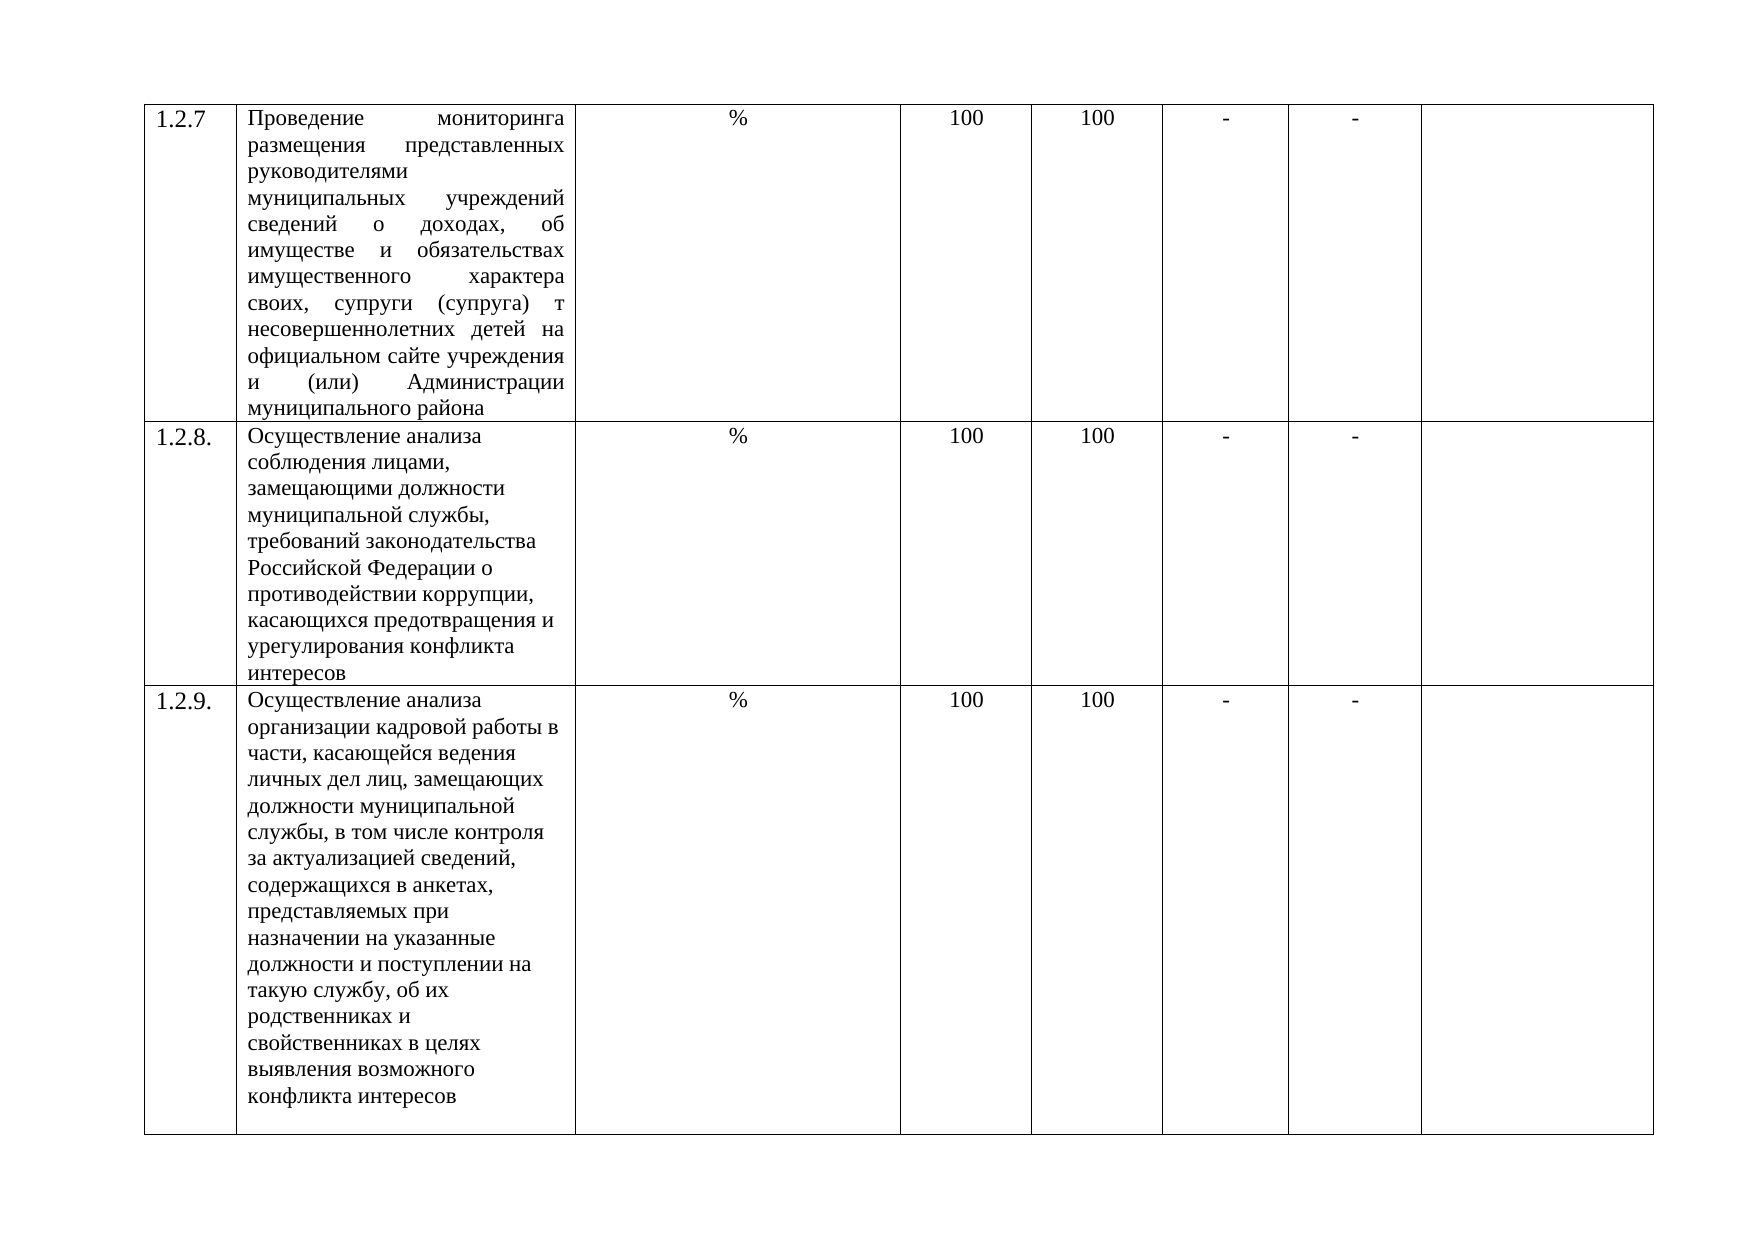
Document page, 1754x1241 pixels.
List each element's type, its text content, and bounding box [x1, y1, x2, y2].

table_cell 1.2.7 [145, 105, 236, 421]
table_cell % [576, 686, 900, 1134]
table_cell - [1289, 105, 1421, 421]
table_cell Осуществление анализа соблюдения лицами, замещающими должности муниципальной службы, требований законодательства Российской Федерации о противодействии коррупции, касающихся предотвращения и урегулирования конфликта интересов [237, 422, 575, 685]
table_cell 100 [1032, 105, 1162, 421]
table_cell 100 [901, 686, 1031, 1134]
table_cell % [576, 422, 900, 685]
table_cell - [1289, 686, 1421, 1134]
table_cell - [1163, 686, 1288, 1134]
table_cell Проведение мониторинга размещения представленных руководителями муниципальных учреждений сведений о доходах, об имуществе и обязательствах имущественного характера своих, супруги (супруга) т несовершеннолетних детей на официальном сайте учреждения и (или) Администрации муниципального района [237, 105, 575, 421]
table_cell Осуществление анализа организации кадровой работы в части, касающейся ведения личных дел лиц, замещающих должности муниципальной службы, в том числе контроля за актуализацией сведений, содержащихся в анкетах, представляемых при назначении на указанные должности и поступлении на такую службу, об их родственниках и свойственниках в целях выявления возможного конфликта интересов [237, 686, 575, 1134]
table_cell 100 [1032, 686, 1162, 1134]
table_cell 1.2.9. [145, 686, 236, 1134]
table_cell 100 [1032, 422, 1162, 685]
table_cell - [1163, 105, 1288, 421]
table_cell 1.2.8. [145, 422, 236, 685]
table_cell [1422, 422, 1653, 685]
table_cell 100 [901, 105, 1031, 421]
table_cell - [1289, 422, 1421, 685]
table_cell % [576, 105, 900, 421]
table_cell [1422, 686, 1653, 1134]
table_cell - [1163, 422, 1288, 685]
table_cell [1422, 105, 1653, 421]
table_cell 100 [901, 422, 1031, 685]
